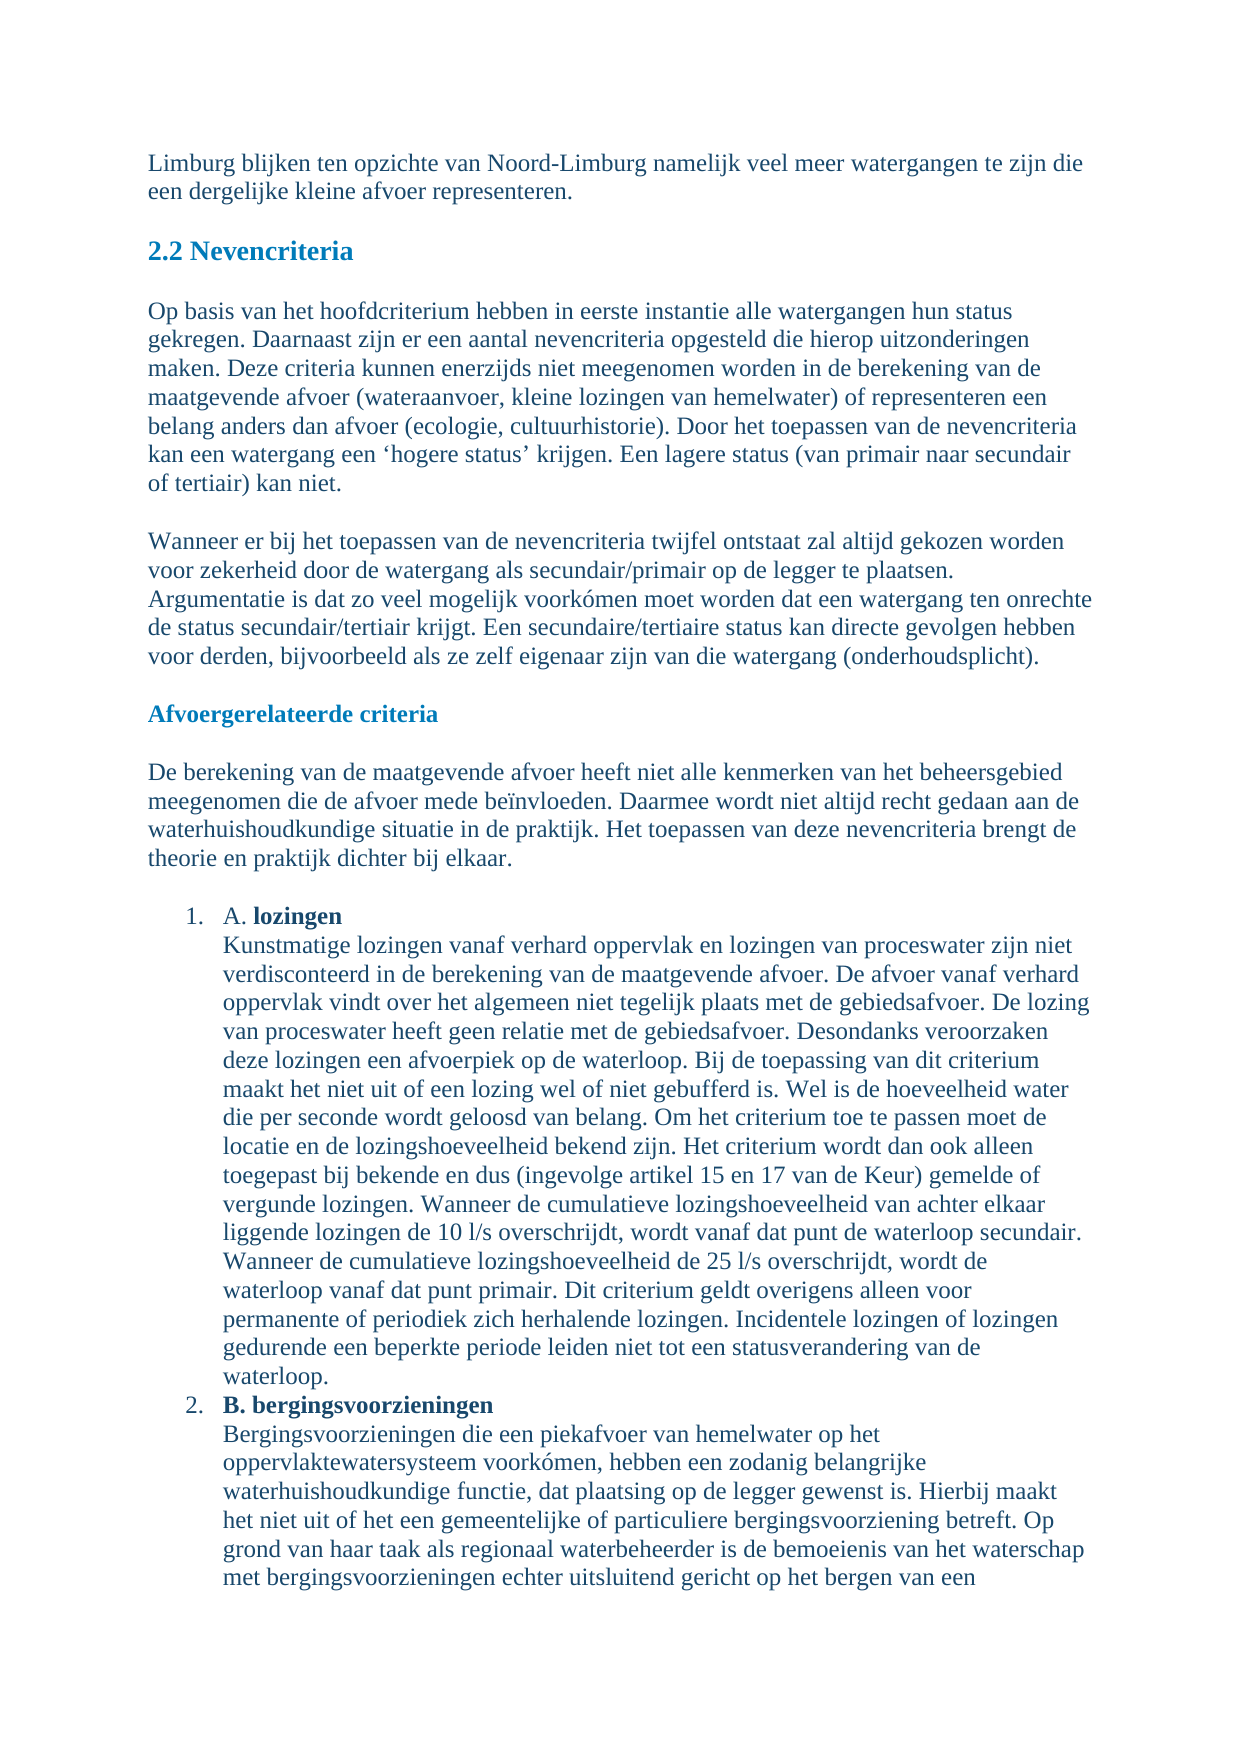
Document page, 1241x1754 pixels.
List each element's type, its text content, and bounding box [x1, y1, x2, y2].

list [185, 1390, 1093, 1591]
text De berekening van de maatgevende afvoer heeft niet alle kenmerken van het beheersgebied meegenomen die de afvoer mede beïnvloeden. Daarmee wordt niet altijd recht gedaan aan de waterhuishoudkundige situatie in de praktijk. Het toepassen van deze nevencriteria brengt de theorie en praktijk dichter bij elkaar. [148, 757, 1093, 872]
text 2.2 Nevencriteria [148, 234, 1093, 267]
text Wanneer er bij het toepassen van de nevencriteria twijfel ontstaat zal altijd gekozen worden voor zekerheid door de watergang als secundair/primair op de legger te plaatsen. Argumentatie is dat zo veel mogelijk voorkómen moet worden dat een watergang ten onrechte de status secundair/tertiair krijgt. Een secundaire/tertiaire status kan directe gevolgen hebben voor derden, bijvoorbeeld als ze zelf eigenaar zijn van die watergang (onderhoudsplicht). [148, 526, 1093, 670]
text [148, 148, 1093, 205]
list A. lozingen Kunstmatige lozingen vanaf verhard oppervlak en lozingen van proceswater zijn niet verdisconteerd in de berekening van de maatgevende afvoer. De afvoer vanaf verhard oppervlak vindt over het algemeen niet tegelijk plaats met de gebiedsafvoer. De lozing van proceswater heeft geen relatie met de gebiedsafvoer. Desondanks veroorzaken deze lozingen een afvoerpiek op de waterloop. Bij de toepassing van dit criterium maakt het niet uit of een lozing wel of niet gebufferd is. Wel is de hoeveelheid water die per seconde wordt geloosd van belang. Om het criterium toe te passen moet de locatie en de lozingshoeveelheid bekend zijn. Het criterium wordt dan ook alleen toegepast bij bekende en dus (ingevolge artikel 15 en 17 van de Keur) gemelde of vergunde lozingen. Wanneer de cumulatieve lozingshoeveelheid van achter elkaar liggende lozingen de 10 l/s overschrijdt, wordt vanaf dat punt de waterloop secundair. Wanneer de cumulatieve lozingshoeveelheid de 25 l/s overschrijdt, wordt de waterloop vanaf dat punt primair. Dit criterium geldt overigens alleen voor permanente of periodiek zich herhalende lozingen. Incidentele lozingen of lozingen gedurende een beperkte periode leiden niet tot een statusverandering van de waterloop. [185, 901, 1093, 1390]
text Op basis van het hoofdcriterium hebben in eerste instantie alle watergangen hun status gekregen. Daarnaast zijn er een aantal nevencriteria opgesteld die hierop uitzonderingen maken. Deze criteria kunnen enerzijds niet meegenomen worden in de berekening van de maatgevende afvoer (wateraanvoer, kleine lozingen van hemelwater) of representeren een belang anders dan afvoer (ecologie, cultuurhistorie). Door het toepassen van de nevencriteria kan een watergang een ‘hogere status’ krijgen. Een lagere status (van primair naar secundair of tertiair) kan niet. [148, 296, 1093, 497]
text Afvoergerelateerde criteria [148, 699, 1093, 728]
